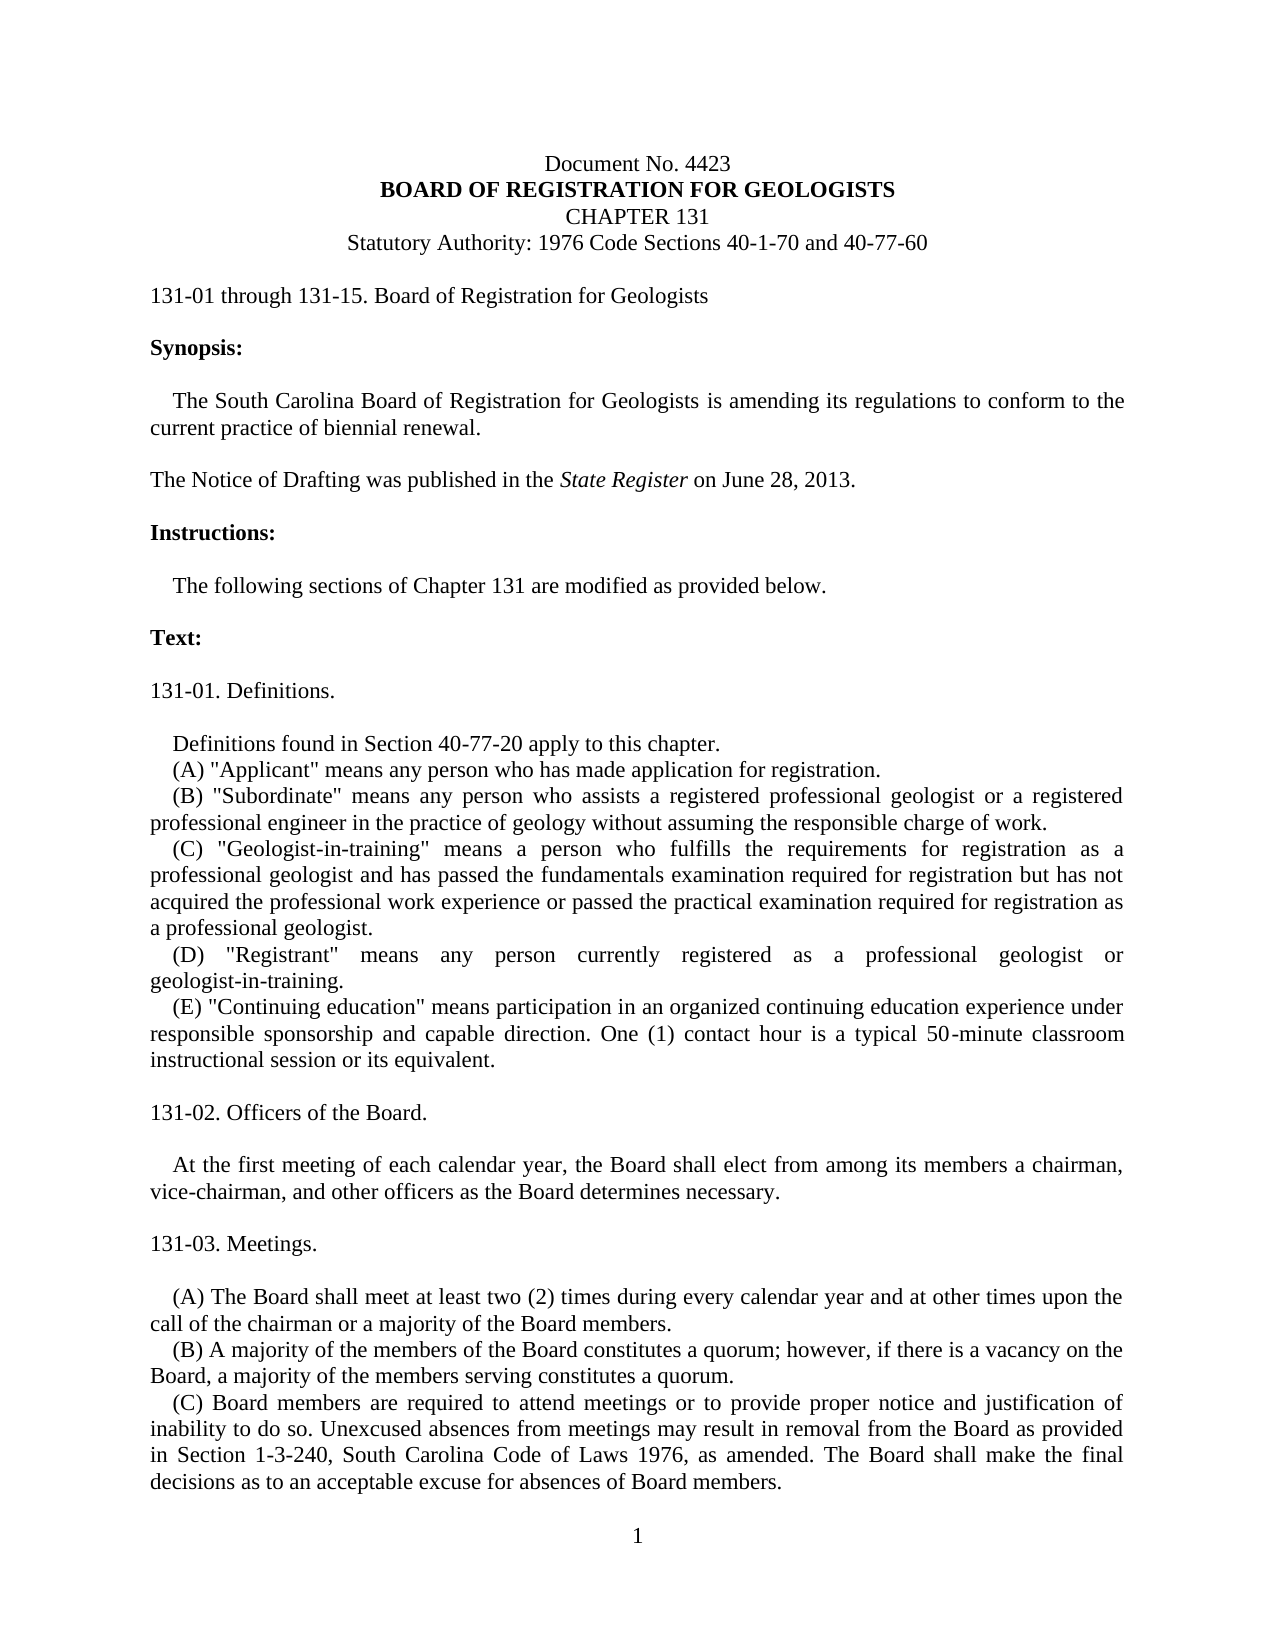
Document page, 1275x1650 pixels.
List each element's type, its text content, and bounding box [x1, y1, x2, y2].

text The following sections of Chapter 131 are modified as provided below. [150, 572, 1125, 598]
text Definitions found in Section 40-77-20 apply to this chapter. [150, 730, 1125, 756]
text The South Carolina Board of Registration for Geologists is amending its regulations to conform to the current practice of biennial renewal. [150, 387, 1125, 440]
text 131-01 through 131-15. Board of Registration for Geologists [150, 282, 1125, 308]
text 131-02. Officers of the Board. [150, 1099, 1125, 1125]
text 131-03. Meetings. [150, 1231, 1125, 1257]
text Text: [150, 624, 1125, 651]
text (E) "Continuing education" means participation in an organized continuing education experience under responsible sponsorship and capable direction. One (1) contact hour is a typical 50-minute classroom instructional session or its equivalent. [150, 993, 1125, 1072]
text (C) "Geologist-in-training" means a person who fulfills the requirements for registration as a professional geologist and has passed the fundamentals examination required for registration but has not acquired the professional work experience or passed the practical examination required for registration as a professional geologist. [150, 835, 1125, 941]
text (C) Board members are required to attend meetings or to provide proper notice and justification of inability to do so. Unexcused absences from meetings may result in removal from the Board as provided in Section 1-3-240, South Carolina Code of Laws 1976, as amended. The Board shall make the final decisions as to an acceptable excuse for absences of Board members. [150, 1389, 1125, 1494]
text (A) "Applicant" means any person who has made application for registration. [150, 756, 1125, 782]
text Synopsis: [150, 334, 1125, 361]
text CHAPTER 131 [150, 203, 1125, 229]
text Document No. 4423 [150, 150, 1125, 176]
text The Notice of Drafting was published in the State Register on June 28, 2013. [150, 466, 1125, 493]
text Instructions: [150, 519, 1125, 545]
text At the first meeting of each calendar year, the Board shall elect from among its members a chairman, vice-chairman, and other officers as the Board determines necessary. [150, 1151, 1125, 1204]
text (A) The Board shall meet at least two (2) times during every calendar year and at other times upon the call of the chairman or a majority of the Board members. [150, 1283, 1125, 1336]
text (B) "Subordinate" means any person who assists a registered professional geologist or a registered professional engineer in the practice of geology without assuming the responsible charge of work. [150, 782, 1125, 835]
text 131-01. Definitions. [150, 677, 1125, 703]
text (B) A majority of the members of the Board constitutes a quorum; however, if there is a vacancy on the Board, a majority of the members serving constitutes a quorum. [150, 1336, 1125, 1389]
text Statutory Authority: 1976 Code Sections 40-1-70 and 40-77-60 [150, 229, 1125, 255]
text BOARD OF REGISTRATION FOR GEOLOGISTS [150, 176, 1125, 203]
text (D) "Registrant" means any person currently registered as a professional geologist or geologist-in-training. [150, 941, 1125, 993]
